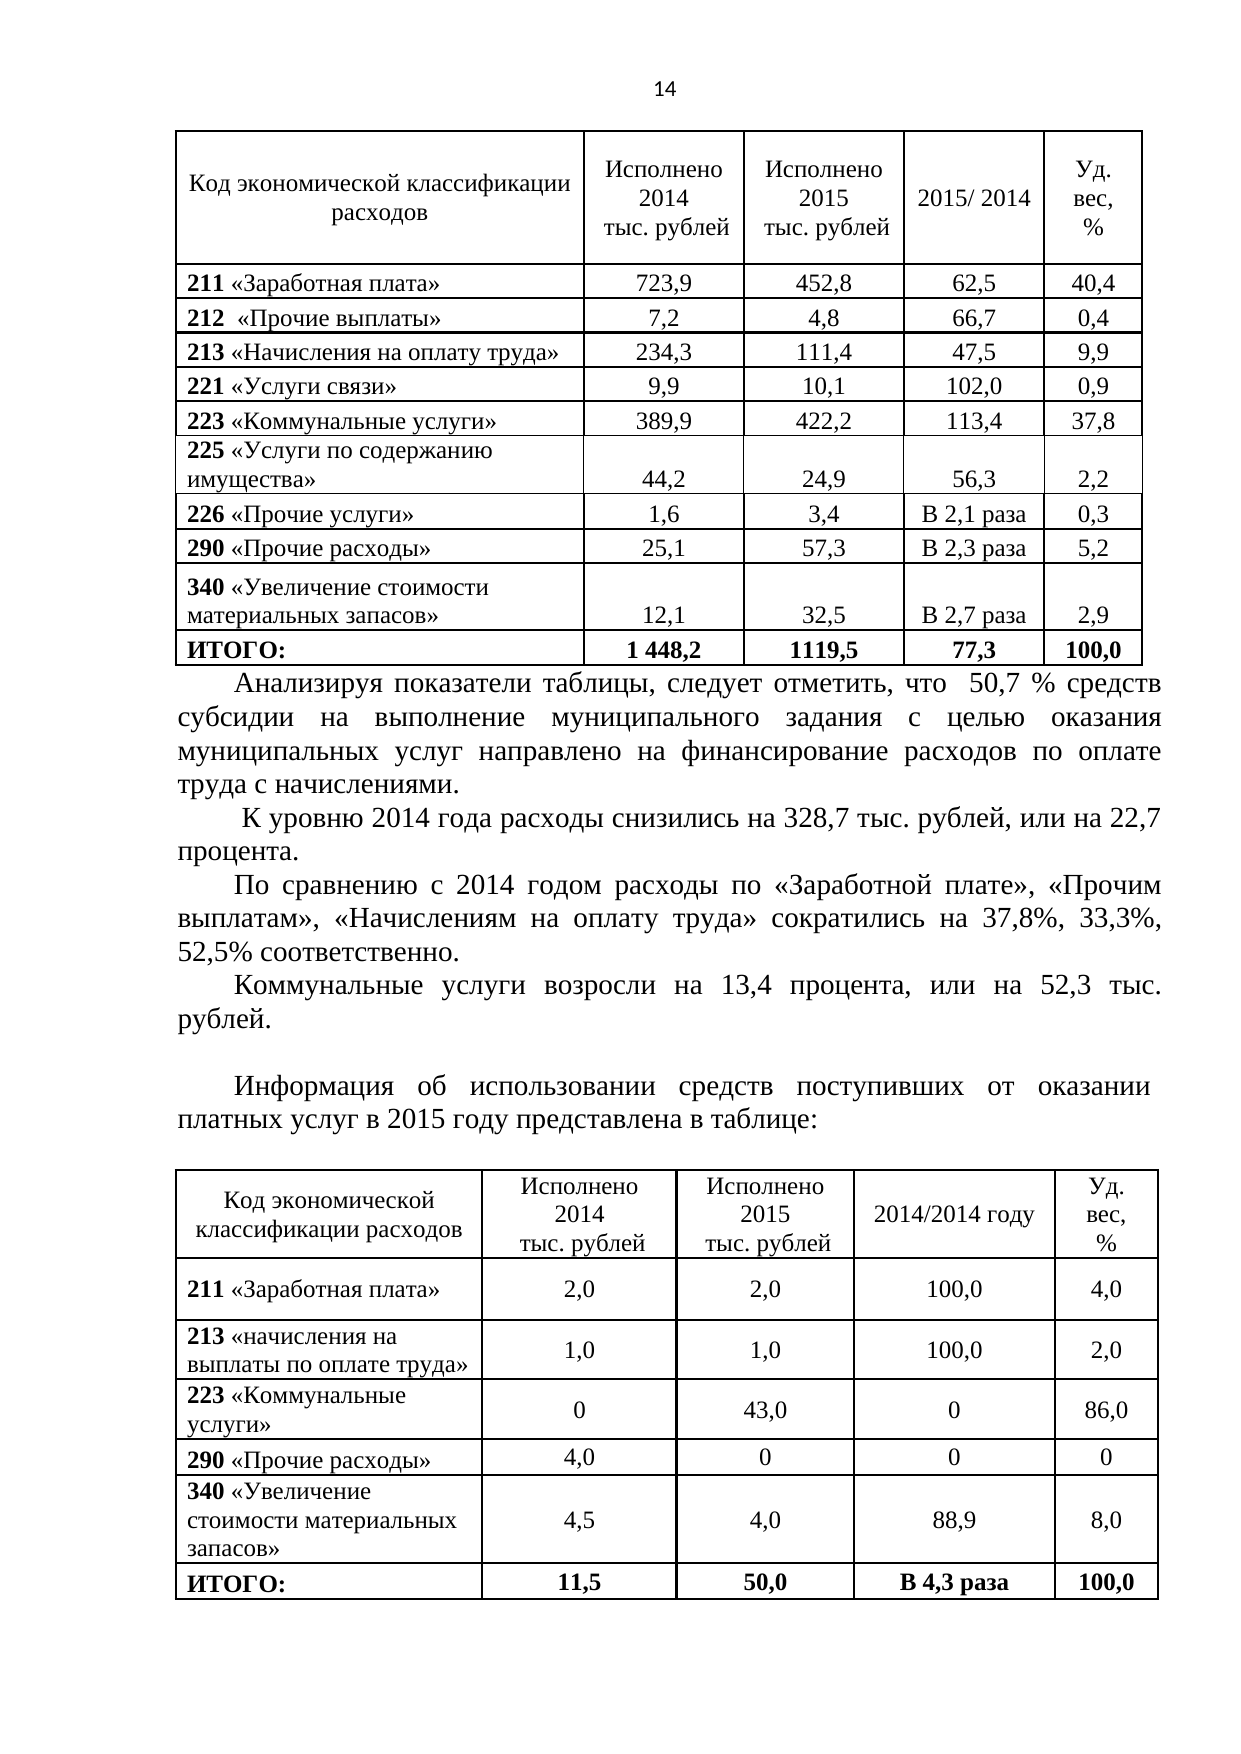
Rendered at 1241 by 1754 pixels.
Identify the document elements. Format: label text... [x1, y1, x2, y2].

table_header Уд. вес, % [1056, 1171, 1157, 1257]
table_cell 340 «Увеличение стоимости материальных запасов» [177, 1476, 481, 1562]
table_cell 0 [678, 1440, 853, 1474]
table_cell 1119,5 [745, 631, 903, 663]
table_cell 0 [855, 1380, 1054, 1438]
table_cell 452,8 [745, 265, 903, 297]
table_cell 9,9 [585, 368, 743, 400]
table_cell 37,8 [1045, 402, 1141, 434]
table_cell 102,0 [905, 368, 1043, 400]
table_cell 723,9 [585, 265, 743, 297]
table_cell 211 «Заработная плата» [177, 265, 583, 297]
table_cell 340 «Увеличение стоимости материальных запасов» [177, 564, 583, 629]
table_cell 0,4 [1045, 299, 1141, 331]
table_header Уд. вес, % [1045, 132, 1141, 263]
table_header Код экономической классификации расходов [177, 132, 583, 263]
table_cell 4,8 [745, 299, 903, 331]
table_header Исполнено 2014 тыс. рублей [585, 132, 743, 263]
table_cell 111,4 [745, 334, 903, 366]
table_cell 4,0 [483, 1440, 675, 1474]
table_cell 100,0 [1056, 1564, 1157, 1598]
table_header Исполнено 2015 тыс. рублей [745, 132, 903, 263]
table_header Исполнено 2014 тыс. рублей [483, 1171, 675, 1257]
table_header Исполнено 2015 тыс. рублей [678, 1171, 853, 1257]
table_cell 213 «Начисления на оплату труда» [177, 334, 583, 366]
text Информация об использовании средств поступивших от оказании платных услуг в 2015 году представлена в таблице: [177, 1068, 1152, 1135]
table_cell ИТОГО: [177, 1564, 481, 1598]
table_cell 290 «Прочие расходы» [177, 1440, 481, 1474]
table_cell 223 «Коммунальные услуги» [177, 402, 583, 434]
table_cell 100,0 [855, 1321, 1054, 1378]
table_cell В 2,3 раза [905, 530, 1043, 562]
table_cell 77,3 [905, 631, 1043, 663]
table_cell 0,9 [1045, 368, 1141, 400]
table_cell 47,5 [905, 334, 1043, 366]
table_cell В 2,7 раза [905, 564, 1043, 629]
table_cell 8,0 [1056, 1476, 1157, 1562]
table_header Код экономической классификации расходов [177, 1171, 481, 1257]
text Анализируя показатели таблицы, следует отметить, что 50,7 % средств субсидии на выполнение муниципального задания с целью оказания муниципальных услуг направлено на финансирование расходов по оплате труда с начислениями. [177, 666, 1163, 800]
table_cell 290 «Прочие расходы» [177, 530, 583, 562]
table_cell 0 [855, 1440, 1054, 1474]
table_cell 4,0 [1056, 1259, 1157, 1319]
table_cell 66,7 [905, 299, 1043, 331]
table_cell 4,0 [678, 1476, 853, 1562]
table_cell 0,3 [1045, 494, 1141, 527]
table_cell 10,1 [745, 368, 903, 400]
table_cell 225 «Услуги по содержанию имущества» [176, 436, 583, 493]
table_cell 56,3 [904, 436, 1044, 493]
table_cell 0 [1056, 1440, 1157, 1474]
table_cell 100,0 [1045, 631, 1141, 663]
table_cell 0 [483, 1380, 675, 1438]
table_cell 113,4 [905, 402, 1043, 434]
table_cell В 2,1 раза [905, 494, 1043, 527]
table_header 2014/2014 году [855, 1171, 1054, 1257]
table_cell 4,5 [483, 1476, 675, 1562]
table_cell 1 448,2 [585, 631, 743, 663]
text К уровню 2014 года расходы снизились на 328,7 тыс. рублей, или на 22,7 процента. [177, 800, 1163, 867]
table_cell 43,0 [678, 1380, 853, 1438]
table_cell В 4,3 раза [855, 1564, 1054, 1598]
table_cell 24,9 [744, 436, 903, 493]
table_cell 213 «начисления на выплаты по оплате труда» [177, 1321, 481, 1378]
table_cell 389,9 [585, 402, 743, 434]
table_cell 2,2 [1045, 436, 1142, 493]
table_cell 1,0 [483, 1321, 675, 1378]
table_cell 3,4 [745, 494, 903, 527]
table_cell 212 «Прочие выплаты» [177, 299, 583, 331]
table_cell 234,3 [585, 334, 743, 366]
table_cell 1,0 [678, 1321, 853, 1378]
table_cell 422,2 [745, 402, 903, 434]
table_cell 9,9 [1045, 334, 1141, 366]
table_cell 50,0 [678, 1564, 853, 1598]
table_cell 44,2 [584, 436, 743, 493]
table_cell 62,5 [905, 265, 1043, 297]
table_cell 32,5 [745, 564, 903, 629]
table_cell 11,5 [483, 1564, 675, 1598]
table_cell 211 «Заработная плата» [177, 1259, 481, 1319]
table_cell 12,1 [585, 564, 743, 629]
table_cell 2,0 [678, 1259, 853, 1319]
table_cell 40,4 [1045, 265, 1141, 297]
table_cell 7,2 [585, 299, 743, 331]
table_cell 88,9 [855, 1476, 1054, 1562]
table_cell 226 «Прочие услуги» [177, 494, 583, 527]
table_cell 2,0 [1056, 1321, 1157, 1378]
table_cell 86,0 [1056, 1380, 1157, 1438]
table_header 2015/ 2014 [905, 132, 1043, 263]
table_cell ИТОГО: [177, 631, 583, 663]
table_cell 2,0 [483, 1259, 675, 1319]
table_cell 1,6 [585, 494, 743, 527]
table_cell 57,3 [745, 530, 903, 562]
table_cell 221 «Услуги связи» [177, 368, 583, 400]
table_cell 223 «Коммунальные услуги» [177, 1380, 481, 1438]
text По сравнению с 2014 годом расходы по «Заработной плате», «Прочим выплатам», «Начислениям на оплату труда» сократились на 37,8%, 33,3%, 52,5% соответственно. [177, 867, 1163, 967]
table_cell 100,0 [855, 1259, 1054, 1319]
table_cell 25,1 [585, 530, 743, 562]
text Коммунальные услуги возросли на 13,4 процента, или на 52,3 тыс. рублей. [177, 967, 1163, 1034]
table_cell 2,9 [1045, 564, 1141, 629]
table_cell 5,2 [1045, 530, 1141, 562]
